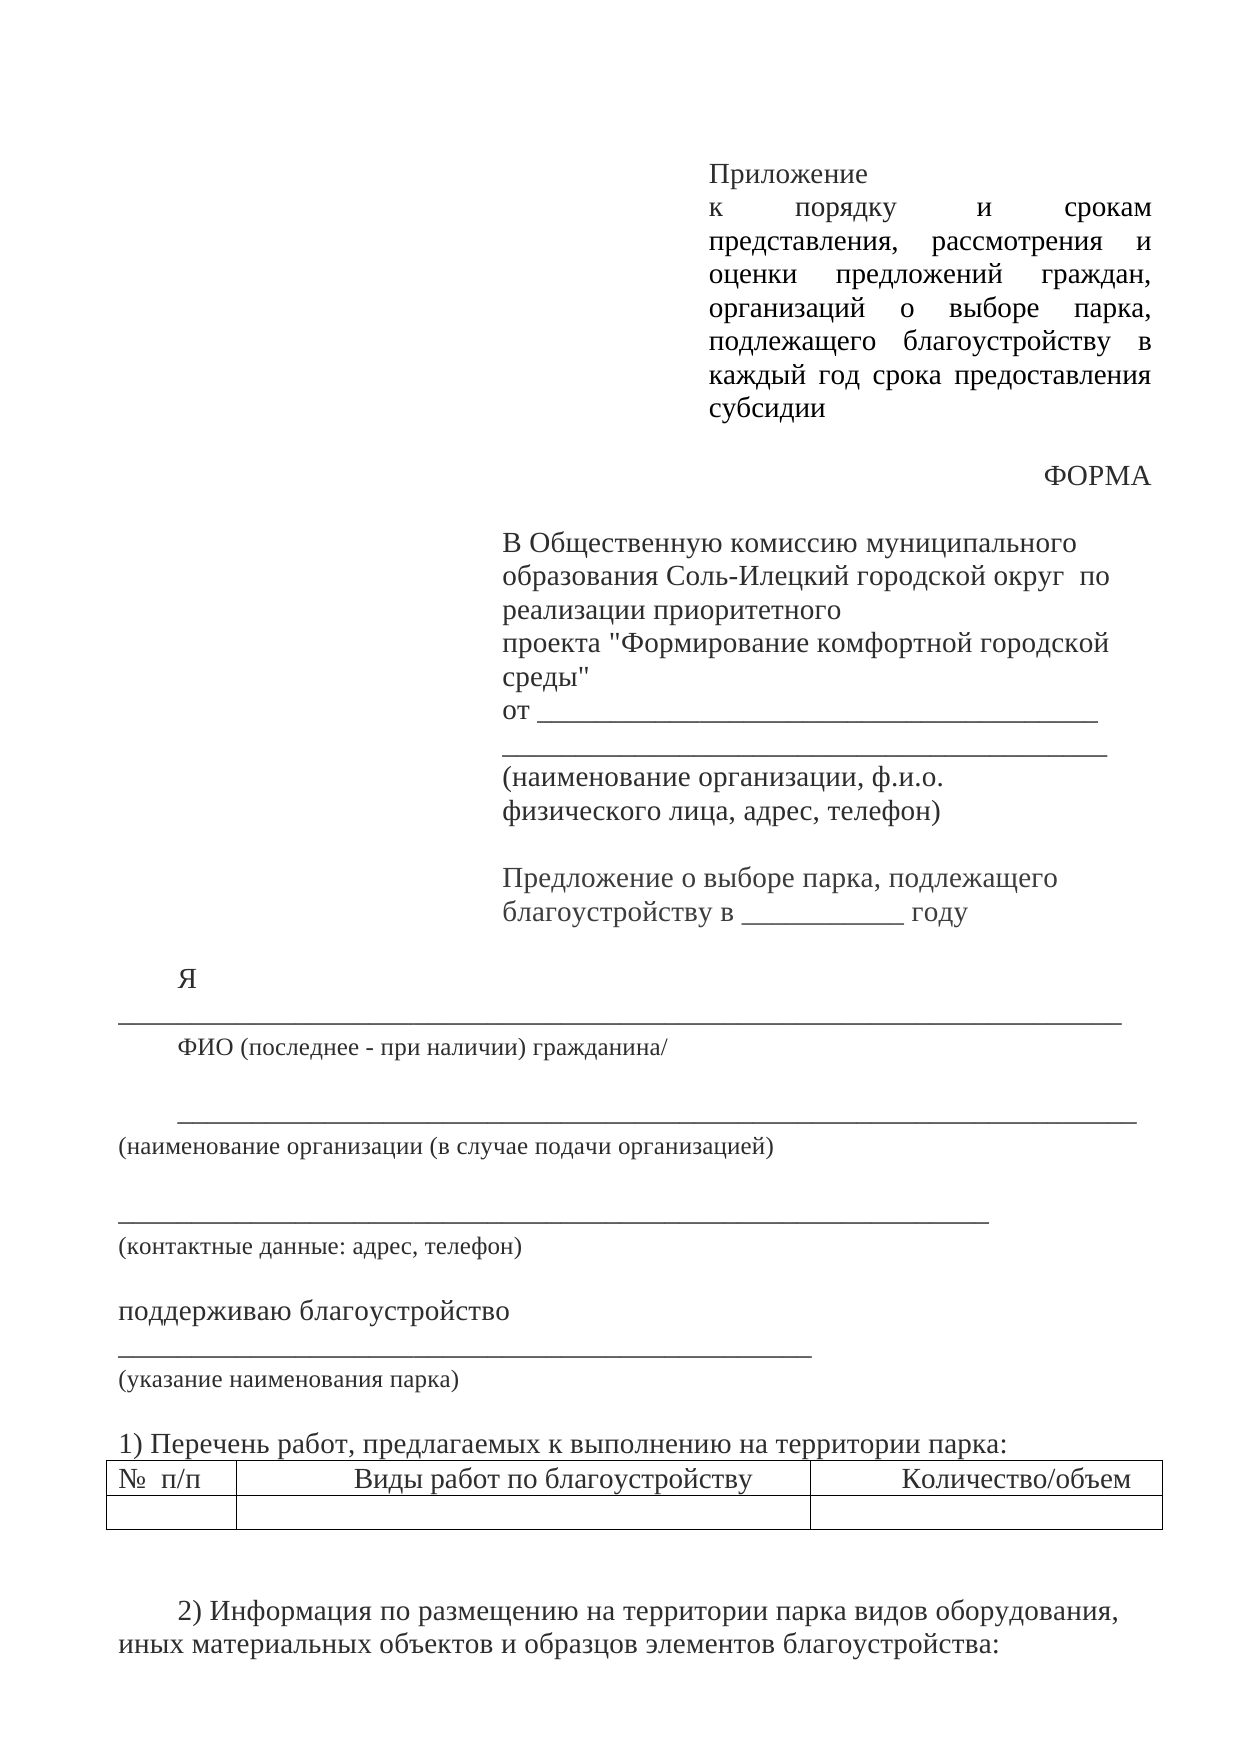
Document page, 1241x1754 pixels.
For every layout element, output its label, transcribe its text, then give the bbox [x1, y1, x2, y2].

text ФОРМА [118, 424, 1152, 491]
text Приложение к порядку и срокам представления, рассмотрения и оценки предложений граждан, организаций о выборе парка, подлежащего благоустройству в каждый год срока предоставления субсидии [709, 156, 1152, 424]
table_cell [107, 1496, 236, 1529]
text _________________________________________________________________ (наименование организации (в случае подачи организацией) ___________________________________________________________ (контактные данные: адрес, телефон) поддерживаю благоустройство _______________________________________________ (указание наименования парка) 1) Перечень работ, предлагаемых к выполнению на территории парка: [118, 1093, 1152, 1460]
table_header Количество/объем [811, 1461, 1162, 1495]
text Я ____________________________________________________________________ [118, 961, 1152, 1028]
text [118, 1593, 1152, 1660]
text В Общественную комиссию муниципального образования Соль-Илецкий городской округ по реализации приоритетного проекта "Формирование комфортной городской среды" от ______________________________________ _________________________________________ (наименование организации, ф.и.о. физического лица, адрес, телефон) [502, 525, 1152, 827]
table_header № п/п [107, 1461, 236, 1495]
text ФИО (последнее - при наличии) гражданина/ [118, 1028, 1152, 1093]
table_header Виды работ по благоустройству [237, 1461, 810, 1495]
table_cell [811, 1496, 1162, 1529]
table_cell [237, 1496, 810, 1529]
text Предложение о выборе парка, подлежащего благоустройству в ___________ году [502, 827, 1152, 927]
